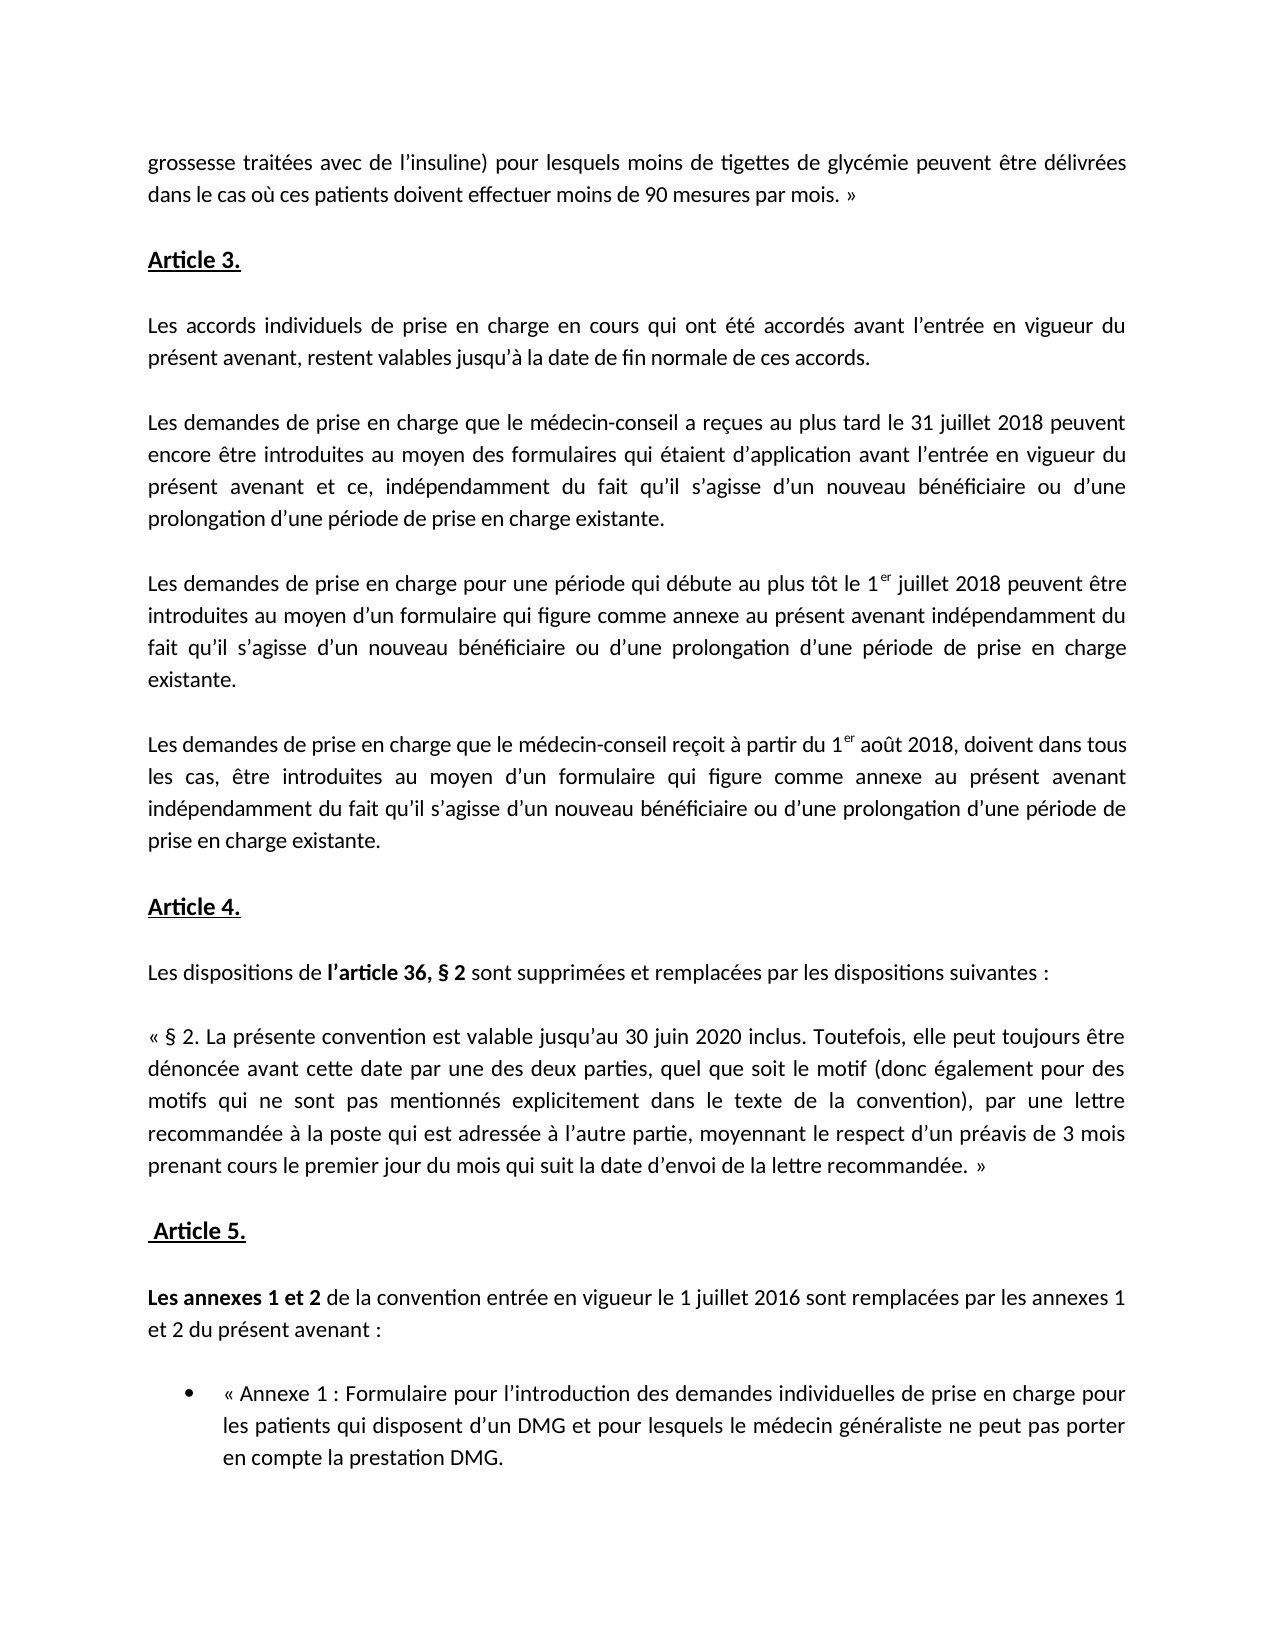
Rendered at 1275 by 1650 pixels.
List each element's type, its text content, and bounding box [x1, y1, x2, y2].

text « § 2. La présente convention est valable jusqu’au 30 juin 2020 inclus. Toutefois, elle peut toujours être dénoncée avant cette date par une des deux parties, quel que soit le motif (donc également pour des motifs qui ne sont pas mentionnés explicitement dans le texte de la convention), par une lettre recommandée à la poste qui est adressée à l’autre partie, moyennant le respect d’un préavis de 3 mois prenant cours le premier jour du mois qui suit la date d’envoi de la lettre recommandée. » [148, 1022, 1127, 1179]
text Les demandes de prise en charge pour une période qui débute au plus tôt le 1er juillet 2018 peuvent être introduites au moyen d’un formulaire qui figure comme annexe au présent avenant indépendamment du fait qu’il s’agisse d’un nouveau bénéficiaire ou d’une prolongation d’une période de prise en charge existante. [148, 569, 1127, 693]
text Les accords individuels de prise en charge en cours qui ont été accordés avant l’entrée en vigueur du présent avenant, restent valables jusqu’à la date de fin normale de ces accords. [148, 311, 1127, 372]
text Les annexes 1 et 2 de la convention entrée en vigueur le 1 juillet 2016 sont remplacées par les annexes 1 et 2 du présent avenant : [148, 1283, 1127, 1343]
text Les demandes de prise en charge que le médecin-conseil reçoit à partir du 1er août 2018, doivent dans tous les cas, être introduites au moyen d’un formulaire qui figure comme annexe au présent avenant indépendamment du fait qu’il s’agisse d’un nouveau bénéficiaire ou d’une prolongation d’une période de prise en charge existante. [148, 730, 1127, 854]
text Article 3. [148, 244, 1127, 275]
text Les dispositions de l’article 36, § 2 sont supprimées et remplacées par les dispositions suivantes : [148, 958, 1127, 986]
list « Annexe 1 : Formulaire pour l’introduction des demandes individuelles de prise en charge pour les patients qui disposent d’un DMG et pour lesquels le médecin généraliste ne peut pas porter en compte la prestation DMG. [185, 1379, 1127, 1472]
text Les demandes de prise en charge que le médecin-conseil a reçues au plus tard le 31 juillet 2018 peuvent encore être introduites au moyen des formulaires qui étaient d’application avant l’entrée en vigueur du présent avenant et ce, indépendamment du fait qu’il s’agisse d’un nouveau bénéficiaire ou d’une prolongation d’une période de prise en charge existante. [148, 408, 1127, 532]
text Article 5. [148, 1215, 1127, 1246]
text Article 4. [148, 891, 1127, 921]
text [148, 148, 1127, 208]
